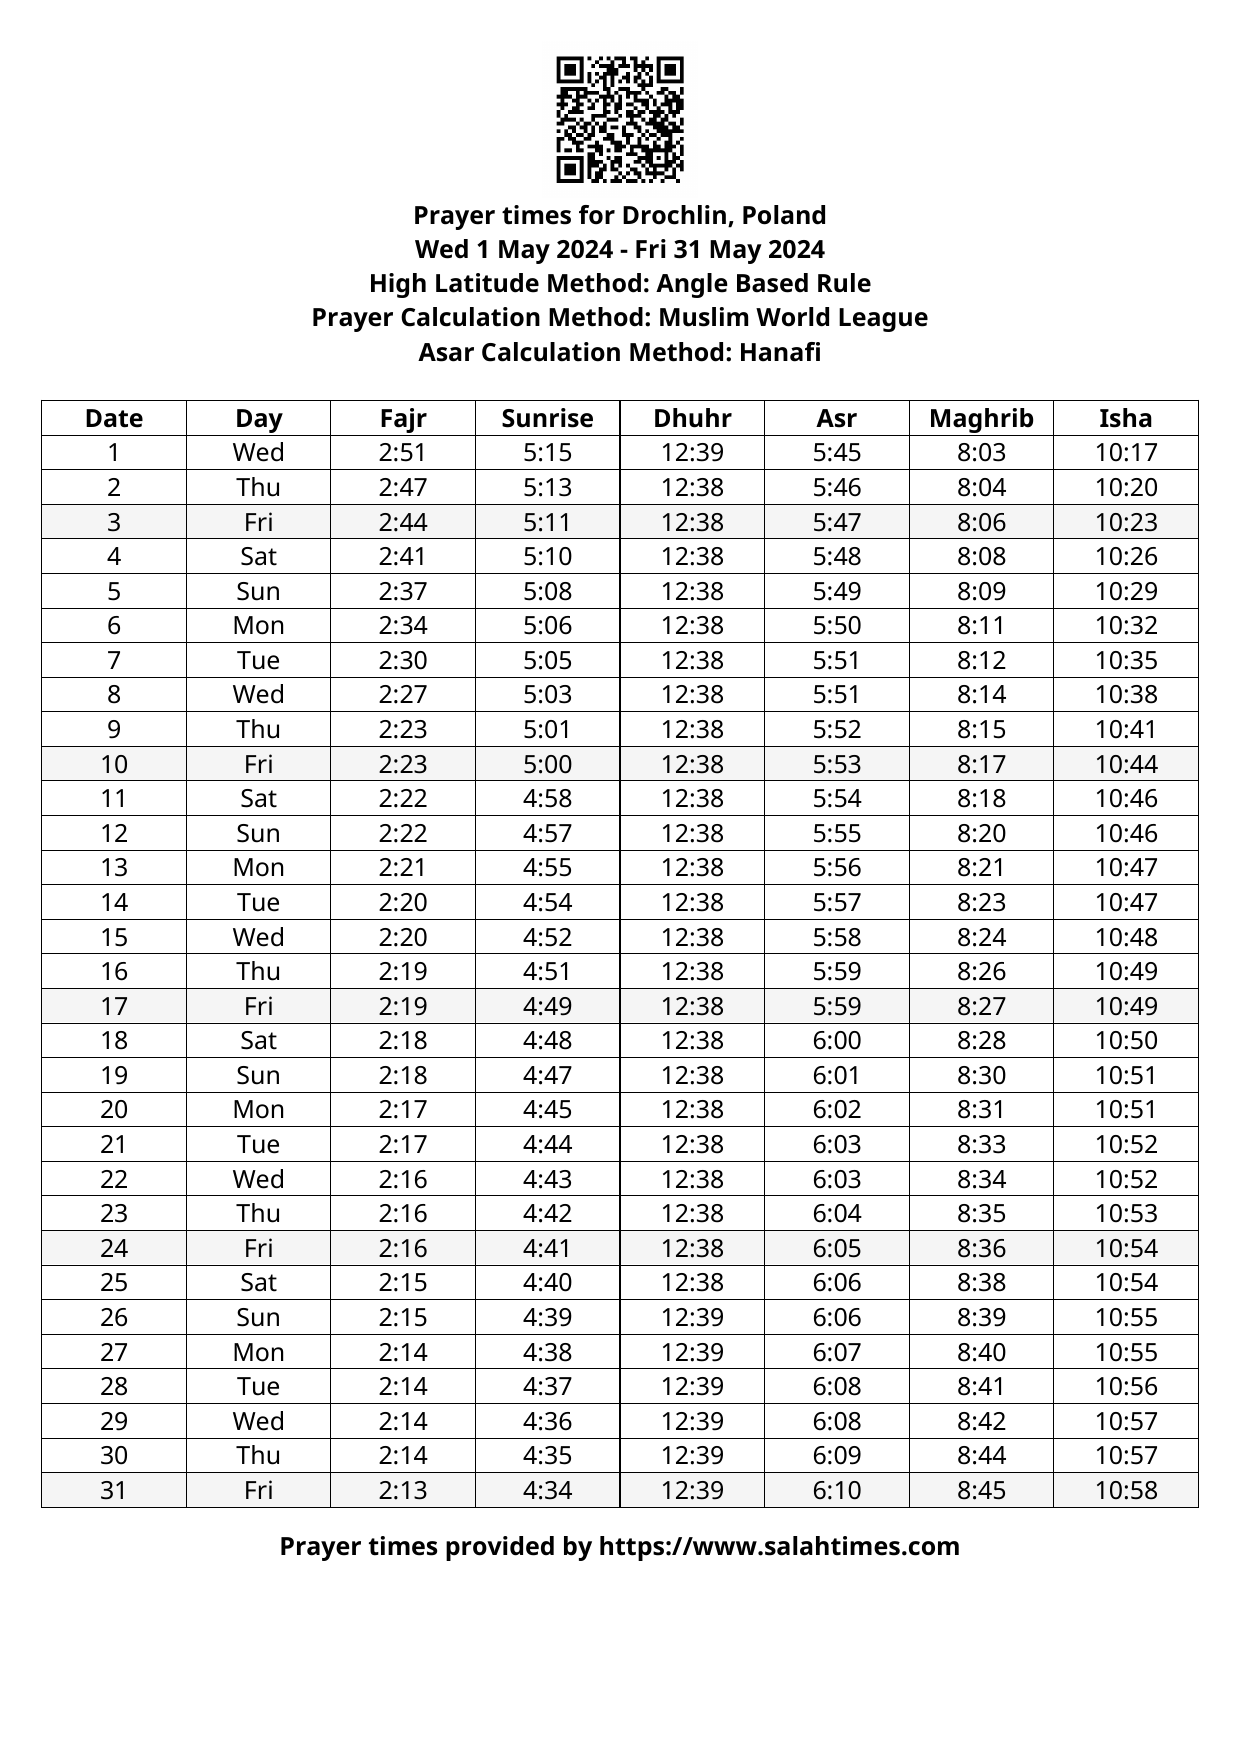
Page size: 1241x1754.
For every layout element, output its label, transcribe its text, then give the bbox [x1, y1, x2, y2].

text Wed 1 May 2024 - Fri 31 May 2024 [42, 232, 1198, 266]
text Prayer times provided by https://www.salahtimes.com [42, 1528, 1198, 1563]
table_cell 12:38 [621, 1162, 764, 1195]
table_cell Mon [187, 1335, 330, 1368]
table_cell 4:49 [476, 989, 619, 1022]
table_cell 5:00 [476, 747, 619, 780]
table_cell Thu [187, 712, 330, 746]
picture [542, 41, 699, 198]
table_cell 8:42 [910, 1404, 1053, 1437]
table_header Fajr [331, 401, 475, 434]
table_cell 10:54 [1054, 1231, 1198, 1264]
table_cell Thu [187, 1196, 330, 1230]
table_cell 10:51 [1054, 1093, 1198, 1126]
table_cell 2:19 [331, 989, 475, 1022]
table_cell Fri [187, 1473, 330, 1507]
table_cell 4:35 [476, 1439, 619, 1472]
table_cell 2:19 [331, 954, 475, 988]
table_cell 2:14 [331, 1404, 475, 1437]
table_header Date [42, 401, 186, 434]
table_cell 2:14 [331, 1439, 475, 1472]
table_cell Sat [187, 539, 330, 573]
table_cell 2:14 [331, 1335, 475, 1368]
table_cell 12:38 [621, 989, 764, 1022]
table_cell 2:16 [331, 1162, 475, 1195]
table_cell 4 [42, 539, 186, 573]
table_header Asr [765, 401, 909, 434]
table_cell 12:38 [621, 920, 764, 953]
table_cell 12:38 [621, 816, 764, 849]
table_cell 2:17 [331, 1127, 475, 1161]
table_cell 2:23 [331, 712, 475, 746]
table_cell 8:34 [910, 1162, 1053, 1195]
table_cell Mon [187, 851, 330, 884]
table_cell 8:17 [910, 747, 1053, 780]
table_cell Sat [187, 1024, 330, 1057]
table_cell 4:47 [476, 1058, 619, 1092]
table_cell 5:52 [765, 712, 909, 746]
text Prayer times for Drochlin, Poland [42, 198, 1198, 232]
table_cell 10:48 [1054, 920, 1198, 953]
table_cell 12:39 [621, 436, 764, 469]
table_cell 8:15 [910, 712, 1053, 746]
table_cell 8:18 [910, 781, 1053, 815]
table_cell 4:54 [476, 885, 619, 919]
table_cell 12:38 [621, 712, 764, 746]
table_cell 12:38 [621, 851, 764, 884]
table_cell 8:33 [910, 1127, 1053, 1161]
table_cell 5:54 [765, 781, 909, 815]
table_cell 5:11 [476, 505, 619, 538]
table_cell 4:45 [476, 1093, 619, 1126]
table_cell 5:15 [476, 436, 619, 469]
table_cell 10:54 [1054, 1266, 1198, 1299]
table_cell 10:49 [1054, 989, 1198, 1022]
table_cell 8:28 [910, 1024, 1053, 1057]
table_cell 26 [42, 1300, 186, 1334]
table_cell Fri [187, 505, 330, 538]
table_cell 2:18 [331, 1024, 475, 1057]
table_cell Sun [187, 1058, 330, 1092]
table_cell Sun [187, 816, 330, 849]
table_cell 12:38 [621, 747, 764, 780]
table_cell 10:55 [1054, 1335, 1198, 1368]
table_cell 8 [42, 678, 186, 711]
table_cell 4:43 [476, 1162, 619, 1195]
table_cell 4:41 [476, 1231, 619, 1264]
table_cell 12:38 [621, 1231, 764, 1264]
table_cell 24 [42, 1231, 186, 1264]
table_cell 8:26 [910, 954, 1053, 988]
table_cell 8:30 [910, 1058, 1053, 1092]
table_cell 12:38 [621, 1266, 764, 1299]
table_cell 2:23 [331, 747, 475, 780]
table_cell 2:15 [331, 1266, 475, 1299]
table_cell 12:39 [621, 1439, 764, 1472]
table_cell 2:20 [331, 920, 475, 953]
table_cell 12:38 [621, 643, 764, 677]
table_cell 10:17 [1054, 436, 1198, 469]
table_cell 4:40 [476, 1266, 619, 1299]
table_cell 12:38 [621, 1127, 764, 1161]
table_cell Fri [187, 1231, 330, 1264]
table_cell 10:44 [1054, 747, 1198, 780]
table_cell Wed [187, 1404, 330, 1437]
table_cell 8:40 [910, 1335, 1053, 1368]
table_cell 7 [42, 643, 186, 677]
table_cell 8:45 [910, 1473, 1053, 1507]
table_cell Tue [187, 1369, 330, 1403]
table_cell 12:39 [621, 1335, 764, 1368]
table_cell Thu [187, 1439, 330, 1472]
table_cell 8:14 [910, 678, 1053, 711]
table_header Sunrise [476, 401, 619, 434]
table_cell 12:38 [621, 781, 764, 815]
table_cell 2:20 [331, 885, 475, 919]
table_cell 5:53 [765, 747, 909, 780]
table_cell 5:03 [476, 678, 619, 711]
table_cell 8:09 [910, 574, 1053, 607]
table_cell 5:05 [476, 643, 619, 677]
table_cell 5:58 [765, 920, 909, 953]
table_cell Thu [187, 954, 330, 988]
table_cell 10:56 [1054, 1369, 1198, 1403]
table_cell 12:38 [621, 954, 764, 988]
table_cell 12:38 [621, 1196, 764, 1230]
table_cell 4:58 [476, 781, 619, 815]
table_cell 10:20 [1054, 470, 1198, 504]
table_cell 2:51 [331, 436, 475, 469]
table_cell 2:13 [331, 1473, 475, 1507]
table_cell 5:45 [765, 436, 909, 469]
table_header Maghrib [910, 401, 1053, 434]
table_cell Fri [187, 989, 330, 1022]
table_cell 8:44 [910, 1439, 1053, 1472]
table_cell 20 [42, 1093, 186, 1126]
table_cell 4:42 [476, 1196, 619, 1230]
table_cell 6 [42, 609, 186, 642]
table_cell 4:38 [476, 1335, 619, 1368]
table_cell 6:05 [765, 1231, 909, 1264]
table_cell 10:50 [1054, 1024, 1198, 1057]
table_cell 9 [42, 712, 186, 746]
table_cell 25 [42, 1266, 186, 1299]
table_cell 8:31 [910, 1093, 1053, 1126]
text Prayer Calculation Method: Muslim World League [42, 300, 1198, 334]
table_cell 19 [42, 1058, 186, 1092]
table_cell 10:47 [1054, 851, 1198, 884]
table_cell 2:15 [331, 1300, 475, 1334]
table_cell 8:12 [910, 643, 1053, 677]
table_cell 30 [42, 1439, 186, 1472]
table_cell 6:09 [765, 1439, 909, 1472]
table_header Day [187, 401, 330, 434]
table_cell 2:22 [331, 816, 475, 849]
table_cell 5:13 [476, 470, 619, 504]
table_cell 28 [42, 1369, 186, 1403]
text Asar Calculation Method: Hanafi [42, 334, 1198, 368]
table_cell 10:51 [1054, 1058, 1198, 1092]
table_cell 2:18 [331, 1058, 475, 1092]
table_cell 12:39 [621, 1404, 764, 1437]
table_cell 12:38 [621, 609, 764, 642]
table_cell 2:37 [331, 574, 475, 607]
table_cell Tue [187, 885, 330, 919]
table_cell 4:57 [476, 816, 619, 849]
table_cell 12:38 [621, 574, 764, 607]
table_cell 12:39 [621, 1369, 764, 1403]
table_cell 12:38 [621, 1058, 764, 1092]
table_cell 22 [42, 1162, 186, 1195]
table_cell 6:04 [765, 1196, 909, 1230]
table_cell 8:39 [910, 1300, 1053, 1334]
table_cell 6:10 [765, 1473, 909, 1507]
table_cell Wed [187, 1162, 330, 1195]
table_cell 12:38 [621, 1024, 764, 1057]
table_cell 10:29 [1054, 574, 1198, 607]
table_cell Mon [187, 609, 330, 642]
table_cell 29 [42, 1404, 186, 1437]
table_cell 4:52 [476, 920, 619, 953]
table_cell 8:11 [910, 609, 1053, 642]
table_cell 16 [42, 954, 186, 988]
table_cell 6:01 [765, 1058, 909, 1092]
table_cell 2:41 [331, 539, 475, 573]
table_cell Wed [187, 436, 330, 469]
table_cell Tue [187, 643, 330, 677]
table_cell 12 [42, 816, 186, 849]
table_cell 8:23 [910, 885, 1053, 919]
table_cell 10:26 [1054, 539, 1198, 573]
table_cell 8:36 [910, 1231, 1053, 1264]
table_cell 8:08 [910, 539, 1053, 573]
table_cell 15 [42, 920, 186, 953]
table_cell Wed [187, 920, 330, 953]
table_cell 5:01 [476, 712, 619, 746]
table_cell 12:38 [621, 505, 764, 538]
table_cell 2:34 [331, 609, 475, 642]
table_cell 10:55 [1054, 1300, 1198, 1334]
table_cell 2:14 [331, 1369, 475, 1403]
table_cell 21 [42, 1127, 186, 1161]
table_cell 5:59 [765, 954, 909, 988]
table_cell 2:16 [331, 1231, 475, 1264]
table_cell 4:36 [476, 1404, 619, 1437]
table_cell 23 [42, 1196, 186, 1230]
table_cell 10:52 [1054, 1162, 1198, 1195]
table_cell Sat [187, 781, 330, 815]
table_cell 11 [42, 781, 186, 815]
table_cell 3 [42, 505, 186, 538]
table_cell 6:08 [765, 1369, 909, 1403]
table_cell 5:57 [765, 885, 909, 919]
table_cell 10:41 [1054, 712, 1198, 746]
table_cell 12:39 [621, 1473, 764, 1507]
table_cell Sun [187, 1300, 330, 1334]
table_cell 2:44 [331, 505, 475, 538]
table_cell 18 [42, 1024, 186, 1057]
table_cell 4:51 [476, 954, 619, 988]
table_cell 10:52 [1054, 1127, 1198, 1161]
table_cell 17 [42, 989, 186, 1022]
table_cell 5:55 [765, 816, 909, 849]
table_cell 1 [42, 436, 186, 469]
table_cell 5:59 [765, 989, 909, 1022]
table_cell Mon [187, 1093, 330, 1126]
table_cell 8:20 [910, 816, 1053, 849]
table_cell 8:41 [910, 1369, 1053, 1403]
table_cell 5:47 [765, 505, 909, 538]
table_cell 8:04 [910, 470, 1053, 504]
table_cell 5:56 [765, 851, 909, 884]
table_cell 10:32 [1054, 609, 1198, 642]
table_cell Sun [187, 574, 330, 607]
table_cell 8:38 [910, 1266, 1053, 1299]
table_cell 8:35 [910, 1196, 1053, 1230]
table_cell 6:07 [765, 1335, 909, 1368]
table_cell 4:55 [476, 851, 619, 884]
table_cell 4:34 [476, 1473, 619, 1507]
table_cell 10:58 [1054, 1473, 1198, 1507]
table_cell 2:17 [331, 1093, 475, 1126]
table_cell 2:22 [331, 781, 475, 815]
table_cell 10:53 [1054, 1196, 1198, 1230]
table_cell 5:51 [765, 678, 909, 711]
table_cell Tue [187, 1127, 330, 1161]
table_cell 8:21 [910, 851, 1053, 884]
table_cell 12:38 [621, 470, 764, 504]
table_cell 8:06 [910, 505, 1053, 538]
table_cell 2 [42, 470, 186, 504]
table_cell 8:03 [910, 436, 1053, 469]
table_cell 5:08 [476, 574, 619, 607]
table_cell 4:37 [476, 1369, 619, 1403]
table_cell 12:39 [621, 1300, 764, 1334]
table_cell Thu [187, 470, 330, 504]
table_cell 10 [42, 747, 186, 780]
table_cell 10:38 [1054, 678, 1198, 711]
table_cell 27 [42, 1335, 186, 1368]
table_cell 6:06 [765, 1266, 909, 1299]
table_cell 5:50 [765, 609, 909, 642]
table_cell 6:00 [765, 1024, 909, 1057]
table_cell 10:46 [1054, 816, 1198, 849]
table_cell Fri [187, 747, 330, 780]
table_cell 14 [42, 885, 186, 919]
table_header Isha [1054, 401, 1198, 434]
table_cell 5:46 [765, 470, 909, 504]
table_cell 12:38 [621, 1093, 764, 1126]
table_cell 4:48 [476, 1024, 619, 1057]
text High Latitude Method: Angle Based Rule [42, 266, 1198, 300]
table_cell 13 [42, 851, 186, 884]
table_cell 6:06 [765, 1300, 909, 1334]
table_cell 8:24 [910, 920, 1053, 953]
table_header Dhuhr [621, 401, 764, 434]
table_cell 5:10 [476, 539, 619, 573]
table_cell 2:21 [331, 851, 475, 884]
table_cell 5:51 [765, 643, 909, 677]
table_cell 2:16 [331, 1196, 475, 1230]
table_cell 10:49 [1054, 954, 1198, 988]
table_cell 6:02 [765, 1093, 909, 1126]
table_cell 12:38 [621, 678, 764, 711]
table_cell 6:03 [765, 1127, 909, 1161]
table_cell 10:35 [1054, 643, 1198, 677]
table_cell Sat [187, 1266, 330, 1299]
table_cell 2:27 [331, 678, 475, 711]
table_cell 5:06 [476, 609, 619, 642]
table_cell 5:48 [765, 539, 909, 573]
table_cell 4:44 [476, 1127, 619, 1161]
table_cell 31 [42, 1473, 186, 1507]
table_cell 10:57 [1054, 1439, 1198, 1472]
table_cell 6:08 [765, 1404, 909, 1437]
table_cell 4:39 [476, 1300, 619, 1334]
table_cell 5 [42, 574, 186, 607]
table_cell 10:47 [1054, 885, 1198, 919]
table_cell 10:57 [1054, 1404, 1198, 1437]
table_cell 6:03 [765, 1162, 909, 1195]
table_cell 12:38 [621, 539, 764, 573]
table_cell 5:49 [765, 574, 909, 607]
table_cell 8:27 [910, 989, 1053, 1022]
table_cell 2:30 [331, 643, 475, 677]
table_cell 10:23 [1054, 505, 1198, 538]
table_cell 10:46 [1054, 781, 1198, 815]
table_cell 12:38 [621, 885, 764, 919]
table_cell 2:47 [331, 470, 475, 504]
table_cell Wed [187, 678, 330, 711]
